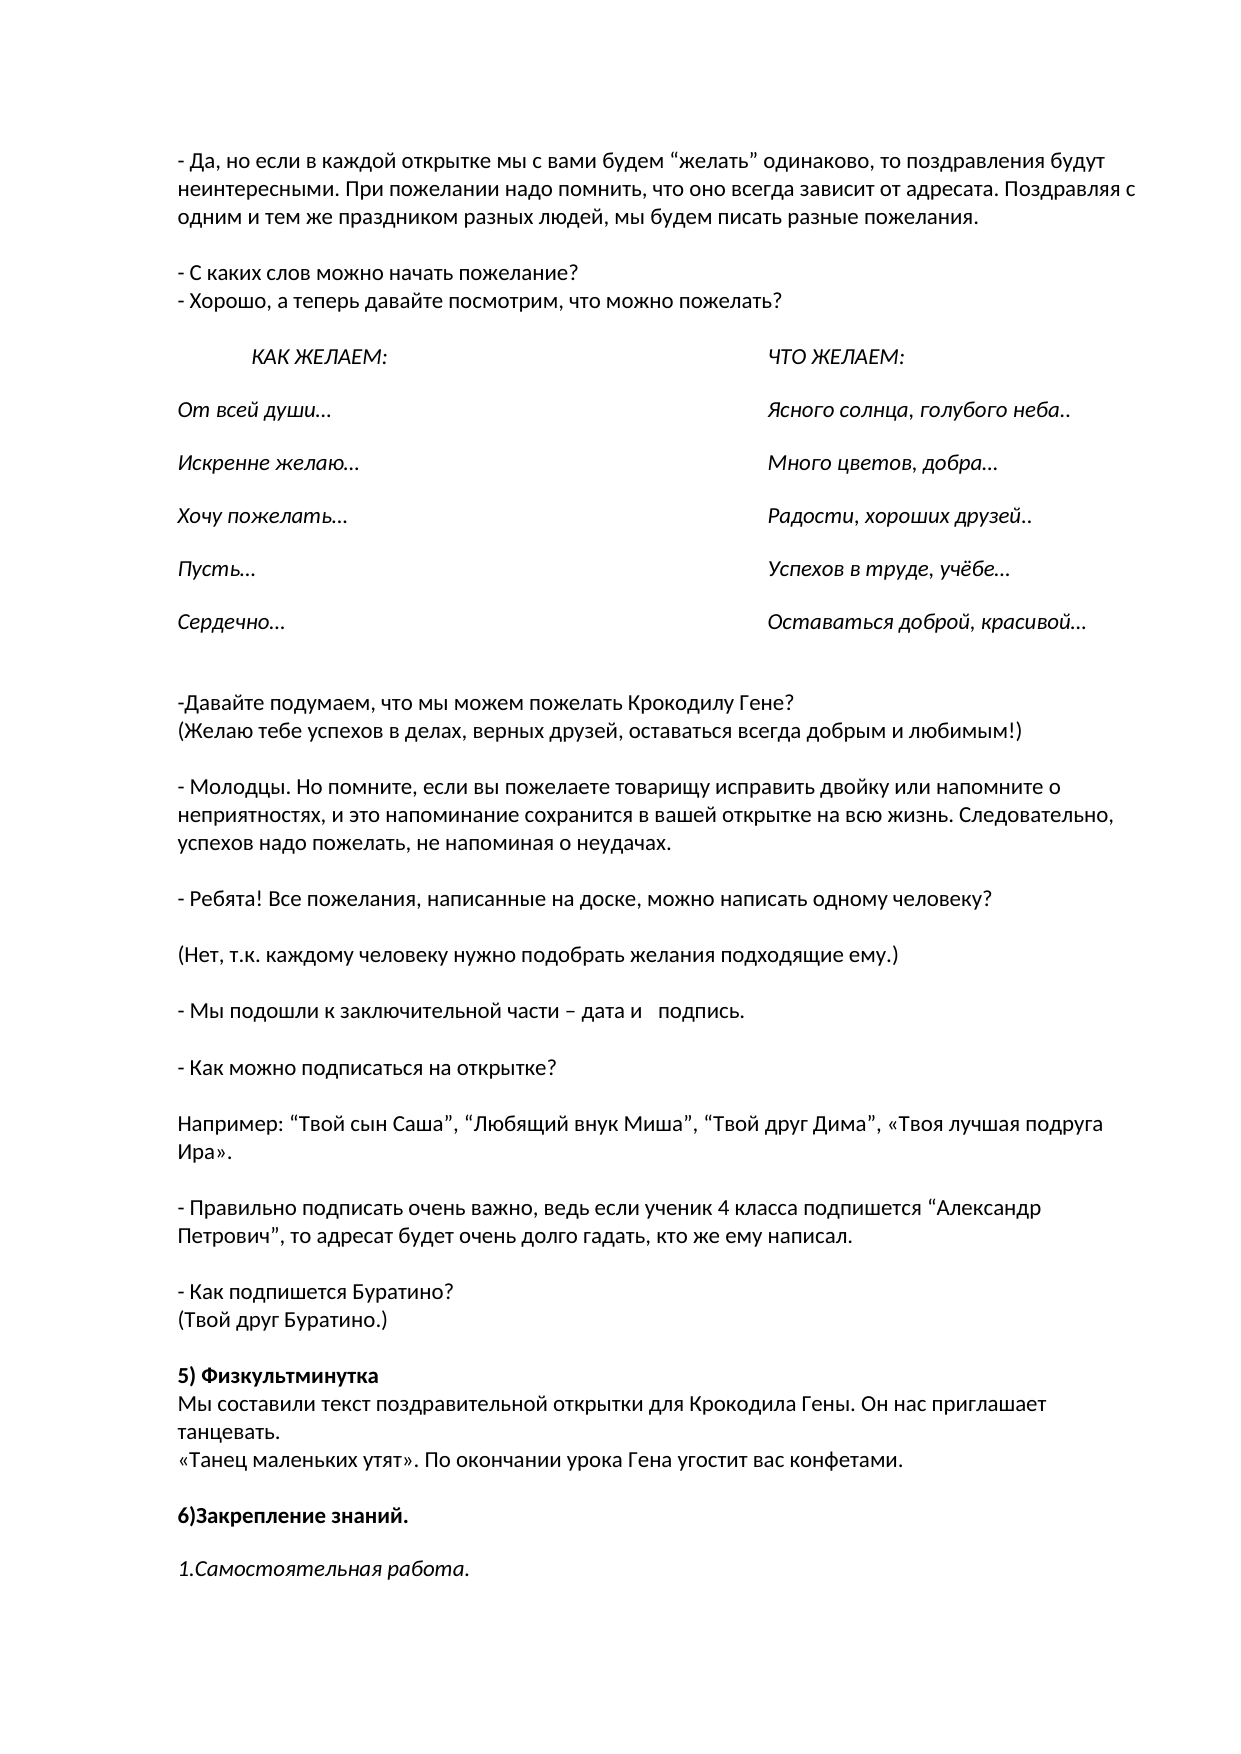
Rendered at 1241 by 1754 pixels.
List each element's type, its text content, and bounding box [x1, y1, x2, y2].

text Хочу пожелать… Радости, хороших друзей.. [177, 501, 1152, 529]
text - Как можно подписаться на открытке? [177, 1053, 1152, 1081]
text Например: “Твой сын Саша”, “Любящий внук Миша”, “Твой друг Дима”, «Твоя лучшая подруга Ира». [177, 1109, 1152, 1165]
text - Молодцы. Но помните, если вы пожелаете товарищу исправить двойку или напомните о неприятностях, и это напоминание сохранится в вашей открытке на всю жизнь. Следовательно, успехов надо пожелать, не напоминая о неудачах. [177, 772, 1152, 857]
text - Правильно подписать очень важно, ведь если ученик 4 класса подпишется “Александр Петрович”, то адресат будет очень долго гадать, кто же ему написал. [177, 1193, 1152, 1249]
text Мы составили текст поздравительной открытки для Крокодила Гены. Он нас приглашает танцевать. [177, 1389, 1152, 1445]
text - Хорошо, а теперь давайте посмотрим, что можно пожелать? [177, 286, 1152, 314]
text КАК ЖЕЛАЕМ: ЧТО ЖЕЛАЕМ: [177, 342, 1152, 370]
text 5) Физкультминутка [177, 1361, 1152, 1389]
text 1.Самостоятельная работа. [177, 1554, 1152, 1582]
text (Желаю тебе успехов в делах, верных друзей, оставаться всегда добрым и любимым!) [177, 716, 1152, 744]
text - Да, но если в каждой открытке мы с вами будем “желать” одинаково, то поздравления будут неинтересными. При пожелании надо помнить, что оно всегда зависит от адресата. Поздравляя с одним и тем же праздником разных людей, мы будем писать разные пожелания. [177, 146, 1152, 230]
text От всей души… Ясного солнца, голубого неба.. [177, 395, 1152, 423]
text - Как подпишется Буратино? [177, 1277, 1152, 1305]
text - Ребята! Все пожелания, написанные на доске, можно написать одному человеку? [177, 884, 1152, 913]
text 6)Закрепление знаний. [177, 1501, 1152, 1529]
text Сердечно… Оставаться доброй, красивой… [177, 607, 1152, 635]
text -Давайте подумаем, что мы можем пожелать Крокодилу Гене? [177, 688, 1152, 716]
text (Нет, т.к. каждому человеку нужно подобрать желания подходящие ему.) [177, 941, 1152, 969]
text «Танец маленьких утят». По окончании урока Гена угостит вас конфетами. [177, 1445, 1152, 1473]
text - С каких слов можно начать пожелание? [177, 258, 1152, 286]
text Пусть… Успехов в труде, учёбе… [177, 554, 1152, 582]
text (Твой друг Буратино.) [177, 1305, 1152, 1333]
text Искренне желаю… Много цветов, добра… [177, 448, 1152, 476]
text - Мы подошли к заключительной части – дата и подпись. [177, 997, 1152, 1025]
